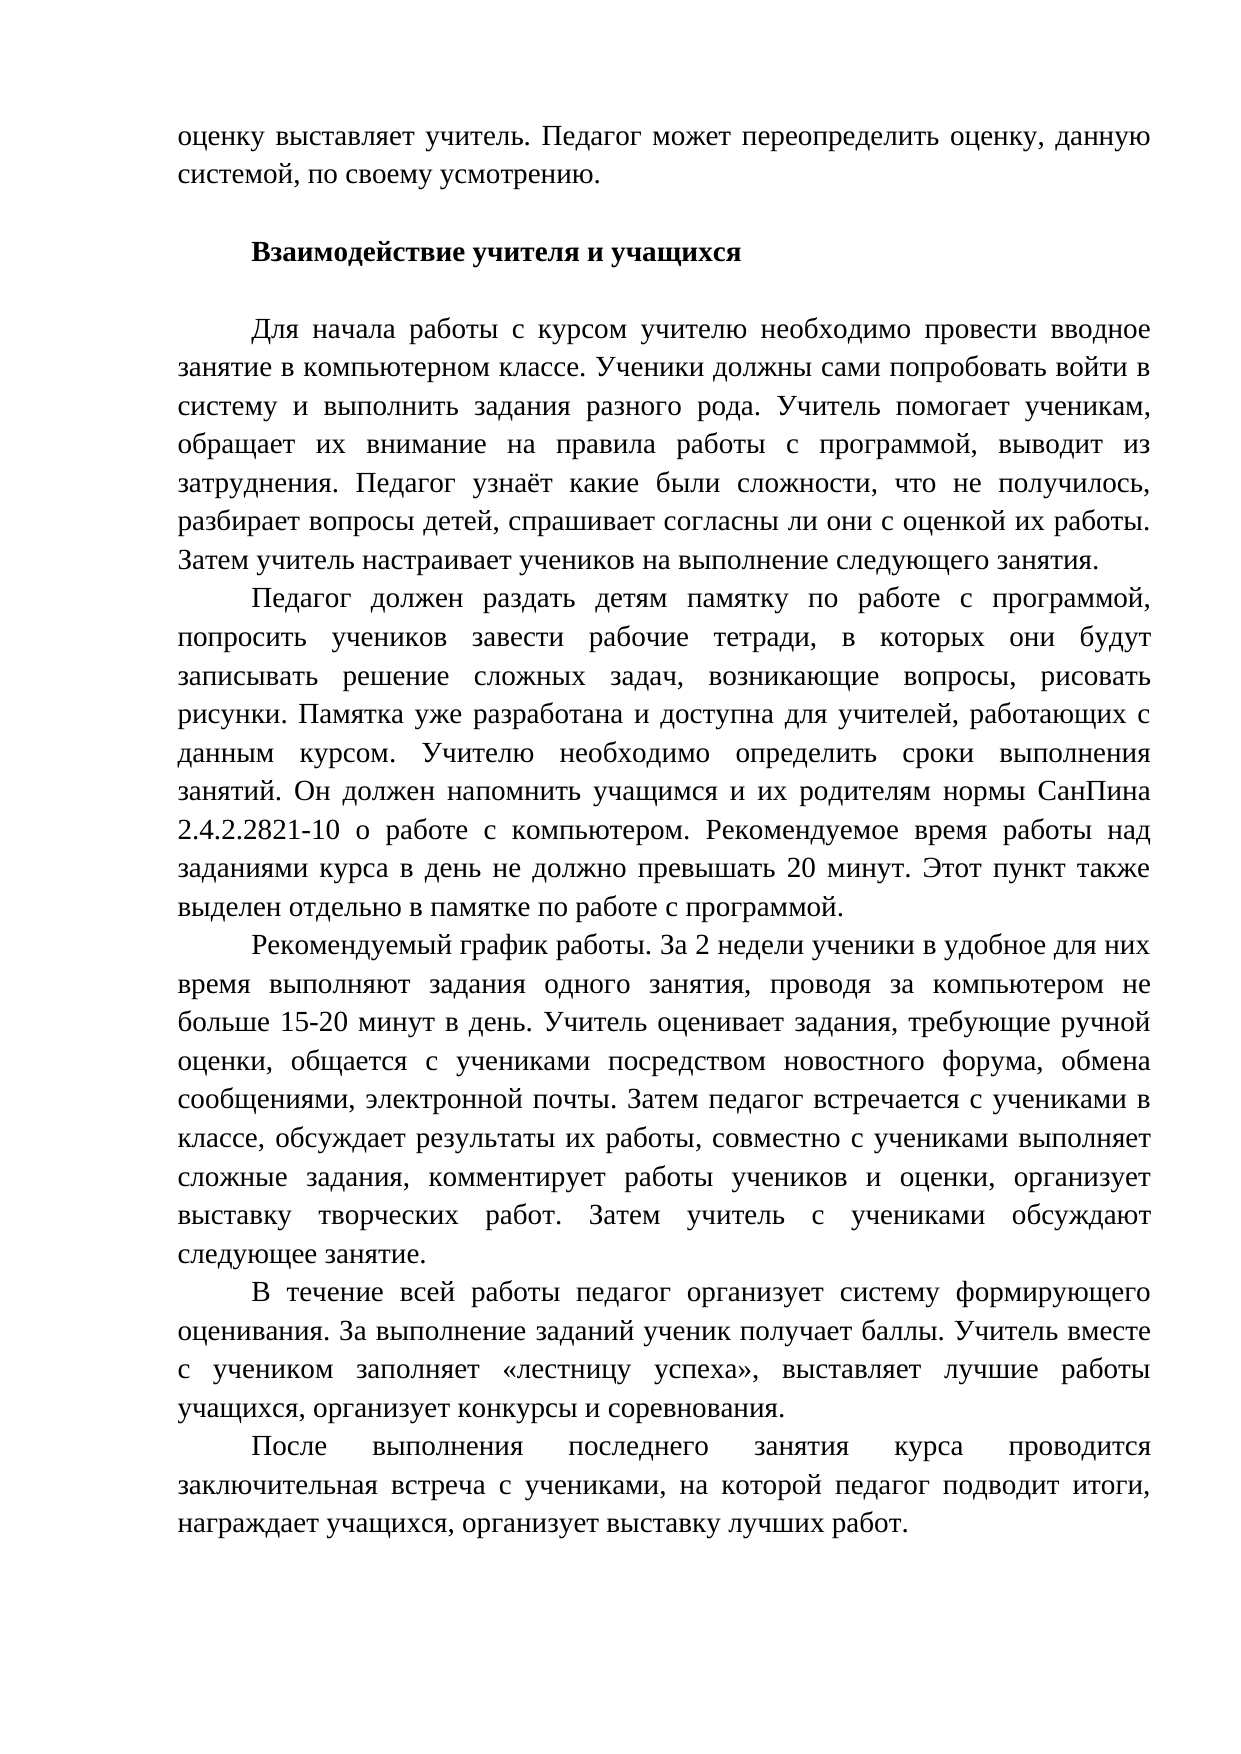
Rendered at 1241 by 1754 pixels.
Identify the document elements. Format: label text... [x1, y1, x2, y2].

text Педагог должен раздать детям памятку по работе с программой, попросить учеников завести рабочие тетради, в которых они будут записывать решение сложных задач, возникающие вопросы, рисовать рисунки. Памятка уже разработана и доступна для учителей, работающих с данным курсом. Учителю необходимо определить сроки выполнения занятий. Он должен напомнить учащимся и их родителям нормы СанПина 2.4.2.2821-10 о работе с компьютером. Рекомендуемое время работы над заданиями курса в день не должно превышать 20 минут. Этот пункт также выделен отдельно в памятке по работе с программой. [177, 581, 1152, 922]
text Рекомендуемый график работы. За 2 недели ученики в удобное для них время выполняют задания одного занятия, проводя за компьютером не больше 15-20 минут в день. Учитель оценивает задания, требующие ручной оценки, общается с учениками посредством новостного форума, обмена сообщениями, электронной почты. Затем педагог встречается с учениками в классе, обсуждает результаты их работы, совместно с учениками выполняет сложные задания, комментирует работы учеников и оценки, организует выставку творческих работ. Затем учитель с учениками обсуждают следующее занятие. [177, 927, 1152, 1269]
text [177, 118, 1152, 190]
text Для начала работы с курсом учителю необходимо провести вводное занятие в компьютерном классе. Ученики должны сами попробовать войти в систему и выполнить задания разного рода. Учитель помогает ученикам, обращает их внимание на правила работы с программой, выводит из затруднения. Педагог узнаёт какие были сложности, что не получилось, разбирает вопросы детей, спрашивает согласны ли они с оценкой их работы. Затем учитель настраивает учеников на выполнение следующего занятия. [177, 311, 1152, 576]
text После выполнения последнего занятия курса проводится заключительная встреча с учениками, на которой педагог подводит итоги, награждает учащихся, организует выставку лучших работ. [177, 1428, 1152, 1539]
text Взаимодействие учителя и учащихся [177, 234, 1152, 267]
text В течение всей работы педагог организует систему формирующего оценивания. За выполнение заданий ученик получает баллы. Учитель вместе с учеником заполняет «лестницу успеха», выставляет лучшие работы учащихся, организует конкурсы и соревнования. [177, 1274, 1152, 1423]
